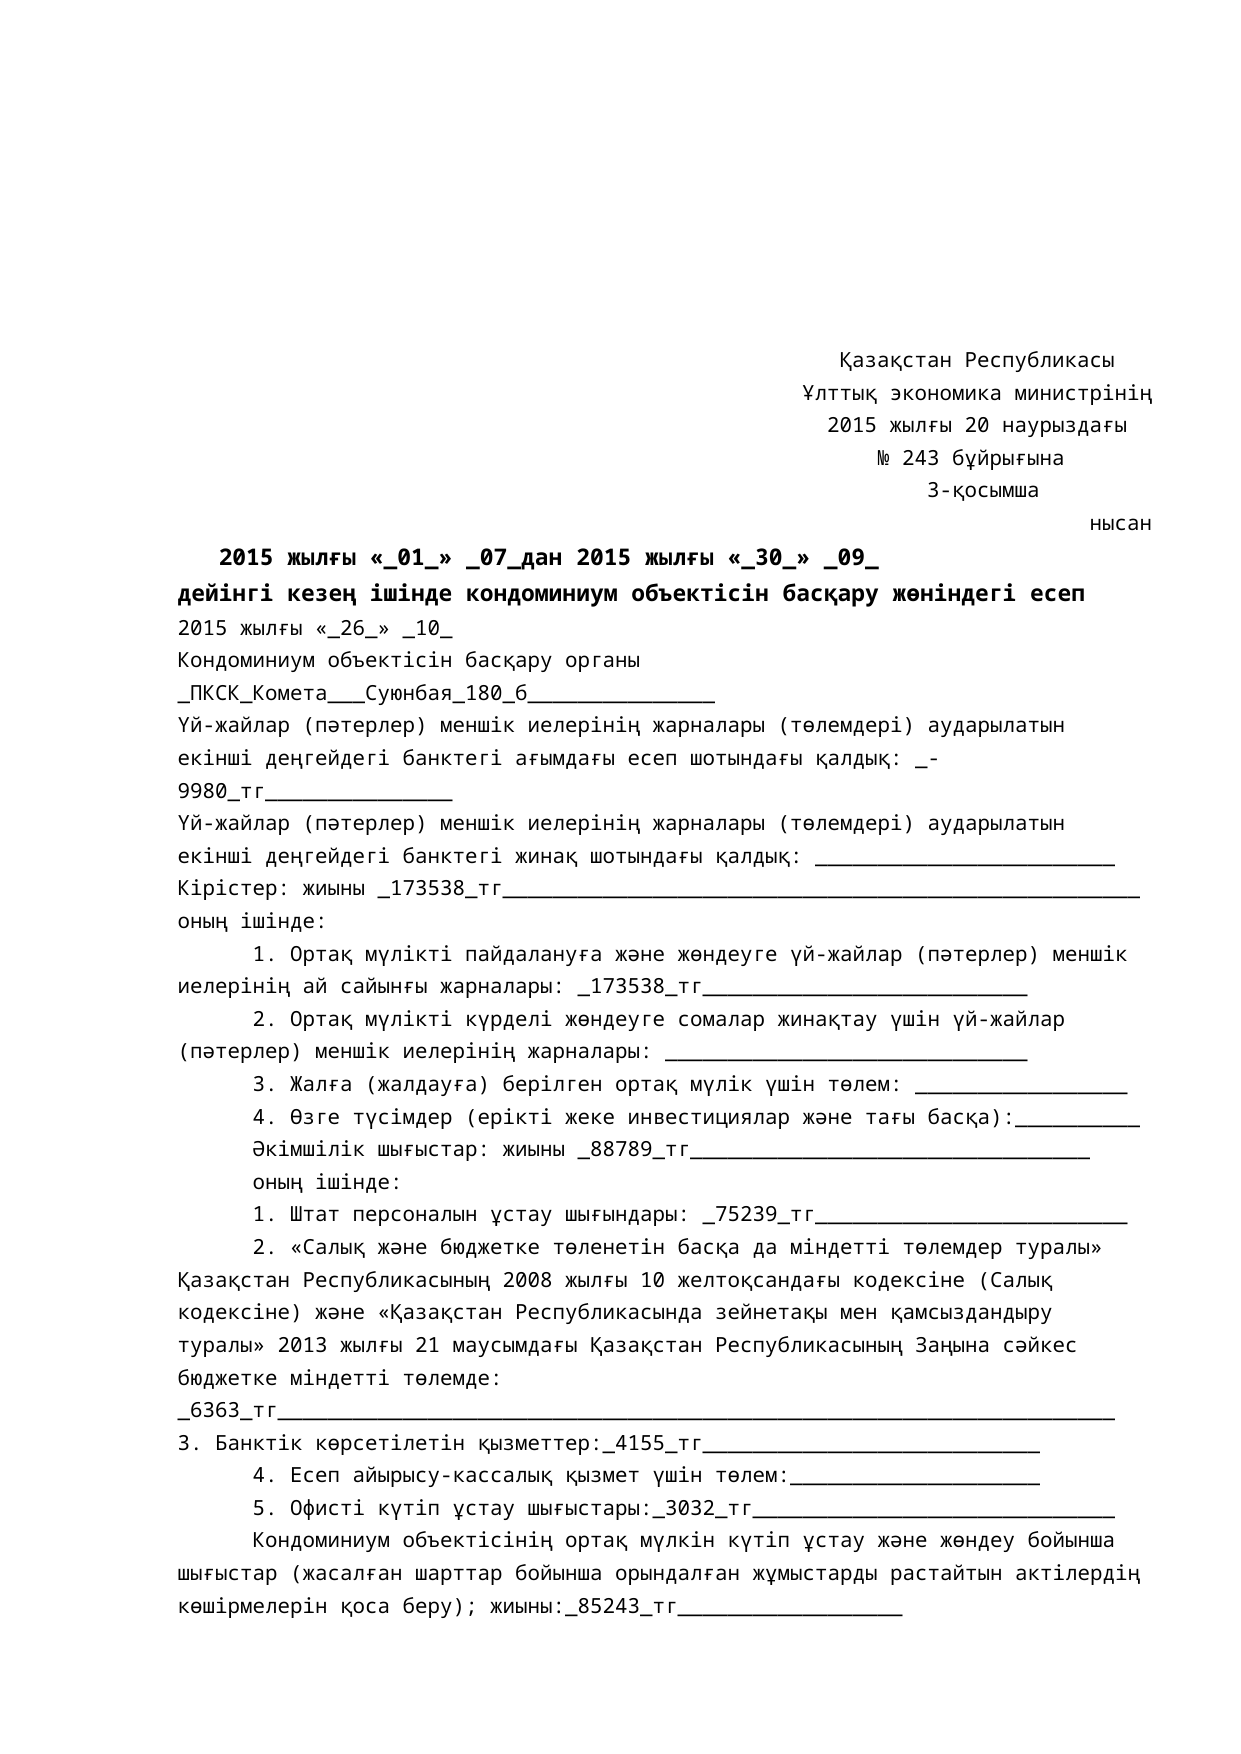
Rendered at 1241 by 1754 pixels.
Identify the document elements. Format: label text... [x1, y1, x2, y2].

text Қазақстан Республикасы Ұлттық экономика министрінің 2015 жылғы 20 наурыздағы № 243 бұйрығына 3-қосымша [177, 345, 1152, 504]
text нысан [177, 508, 1152, 537]
text 2015 жылғы «_01_» _07_дан 2015 жылғы «_30_» _09_ дейінгі кезең ішінде кондоминиум объектісін басқару жөніндегі есеп [177, 541, 1152, 608]
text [177, 613, 1152, 1619]
